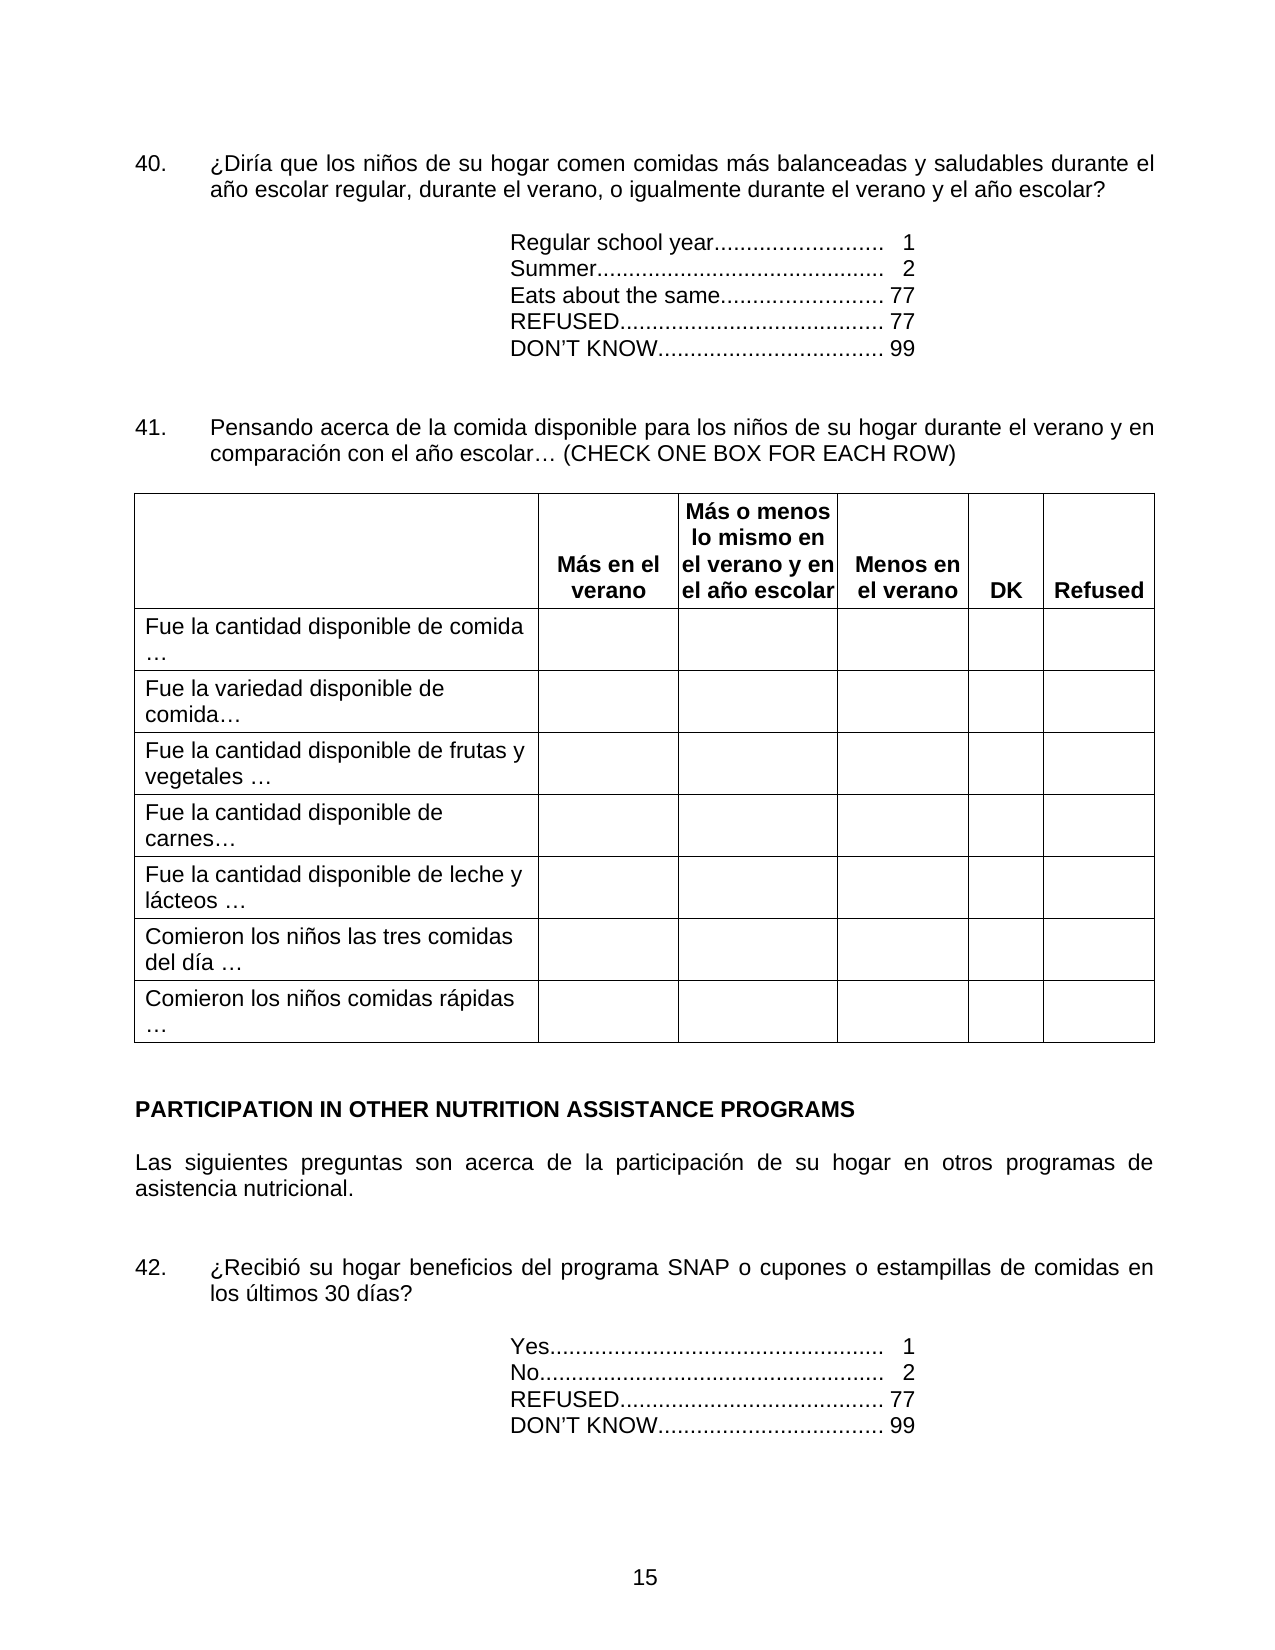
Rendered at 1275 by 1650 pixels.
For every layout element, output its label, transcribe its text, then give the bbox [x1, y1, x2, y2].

table_cell [539, 795, 678, 856]
table_cell [838, 671, 968, 732]
table_cell Fue la variedad disponible de comida… [135, 671, 538, 732]
table_cell [539, 609, 678, 669]
text Participation in Other Nutrition Assistance Programs [135, 1096, 1155, 1122]
table_cell [539, 733, 678, 794]
table_header [135, 494, 538, 607]
table_cell [838, 795, 968, 856]
text REFUSED 77 [510, 308, 1155, 334]
text REFUSED 77 [510, 1386, 1155, 1412]
table_cell [1044, 609, 1154, 669]
text Las siguientes preguntas son acerca de la participación de su hogar en otros programas de asistencia nutricional. [135, 1148, 1155, 1201]
table_cell [539, 981, 678, 1042]
table_cell [679, 671, 837, 732]
table_cell [1044, 733, 1154, 794]
table_cell [969, 919, 1043, 980]
table_cell [679, 609, 837, 669]
table_cell [969, 671, 1043, 732]
table_cell Fue la cantidad disponible de frutas y vegetales … [135, 733, 538, 794]
table_cell [679, 919, 837, 980]
table_cell [969, 857, 1043, 918]
table_cell [1044, 671, 1154, 732]
table_cell [838, 609, 968, 669]
table_cell [1044, 981, 1154, 1042]
table_header Más en el verano [539, 494, 678, 607]
table_cell Comieron los niños las tres comidas del día … [135, 919, 538, 980]
table_cell [969, 795, 1043, 856]
table_header Refused [1044, 494, 1154, 607]
table_cell [539, 857, 678, 918]
table_cell Fue la cantidad disponible de carnes… [135, 795, 538, 856]
text Yes 1 [510, 1333, 1155, 1359]
text 41. Pensando acerca de la comida disponible para los niños de su hogar durante el verano y en comparación con el año escolar… (CHECK ONE BOX FOR EACH ROW) [135, 413, 1155, 466]
text 42. ¿Recibió su hogar beneficios del programa SNAP o cupones o estampillas de comidas en los últimos 30 días? [135, 1254, 1155, 1307]
table_cell [679, 733, 837, 794]
table_cell [969, 609, 1043, 669]
table_cell [838, 981, 968, 1042]
table_cell [838, 857, 968, 918]
table_header Más o menos lo mismo en el verano y en el año escolar [679, 494, 837, 607]
table_cell [539, 919, 678, 980]
table_cell [969, 733, 1043, 794]
table_cell [1044, 857, 1154, 918]
table_cell [679, 857, 837, 918]
text Eats about the same 77 [510, 282, 1155, 308]
text DON’T KNOW 99 [510, 334, 1155, 361]
text Regular school year 1 [510, 229, 1155, 255]
table_cell [838, 733, 968, 794]
table_cell Fue la cantidad disponible de comida … [135, 609, 538, 669]
table_cell [679, 795, 837, 856]
text DON’T KNOW 99 [510, 1412, 1155, 1438]
table_header Menos en el verano [838, 494, 968, 607]
table_cell [1044, 919, 1154, 980]
text No 2 [510, 1359, 1155, 1386]
table_cell Comieron los niños comidas rápidas … [135, 981, 538, 1042]
table_cell [969, 981, 1043, 1042]
table_cell Fue la cantidad disponible de leche y lácteos … [135, 857, 538, 918]
text Summer 2 [510, 255, 1155, 282]
table_cell [1044, 795, 1154, 856]
table_cell [539, 671, 678, 732]
text 40. ¿Diría que los niños de su hogar comen comidas más balanceadas y saludables durante el año escolar regular, durante el verano, o igualmente durante el verano y el año escolar? [135, 150, 1155, 203]
table_header DK [969, 494, 1043, 607]
table_cell [838, 919, 968, 980]
table_cell [679, 981, 837, 1042]
